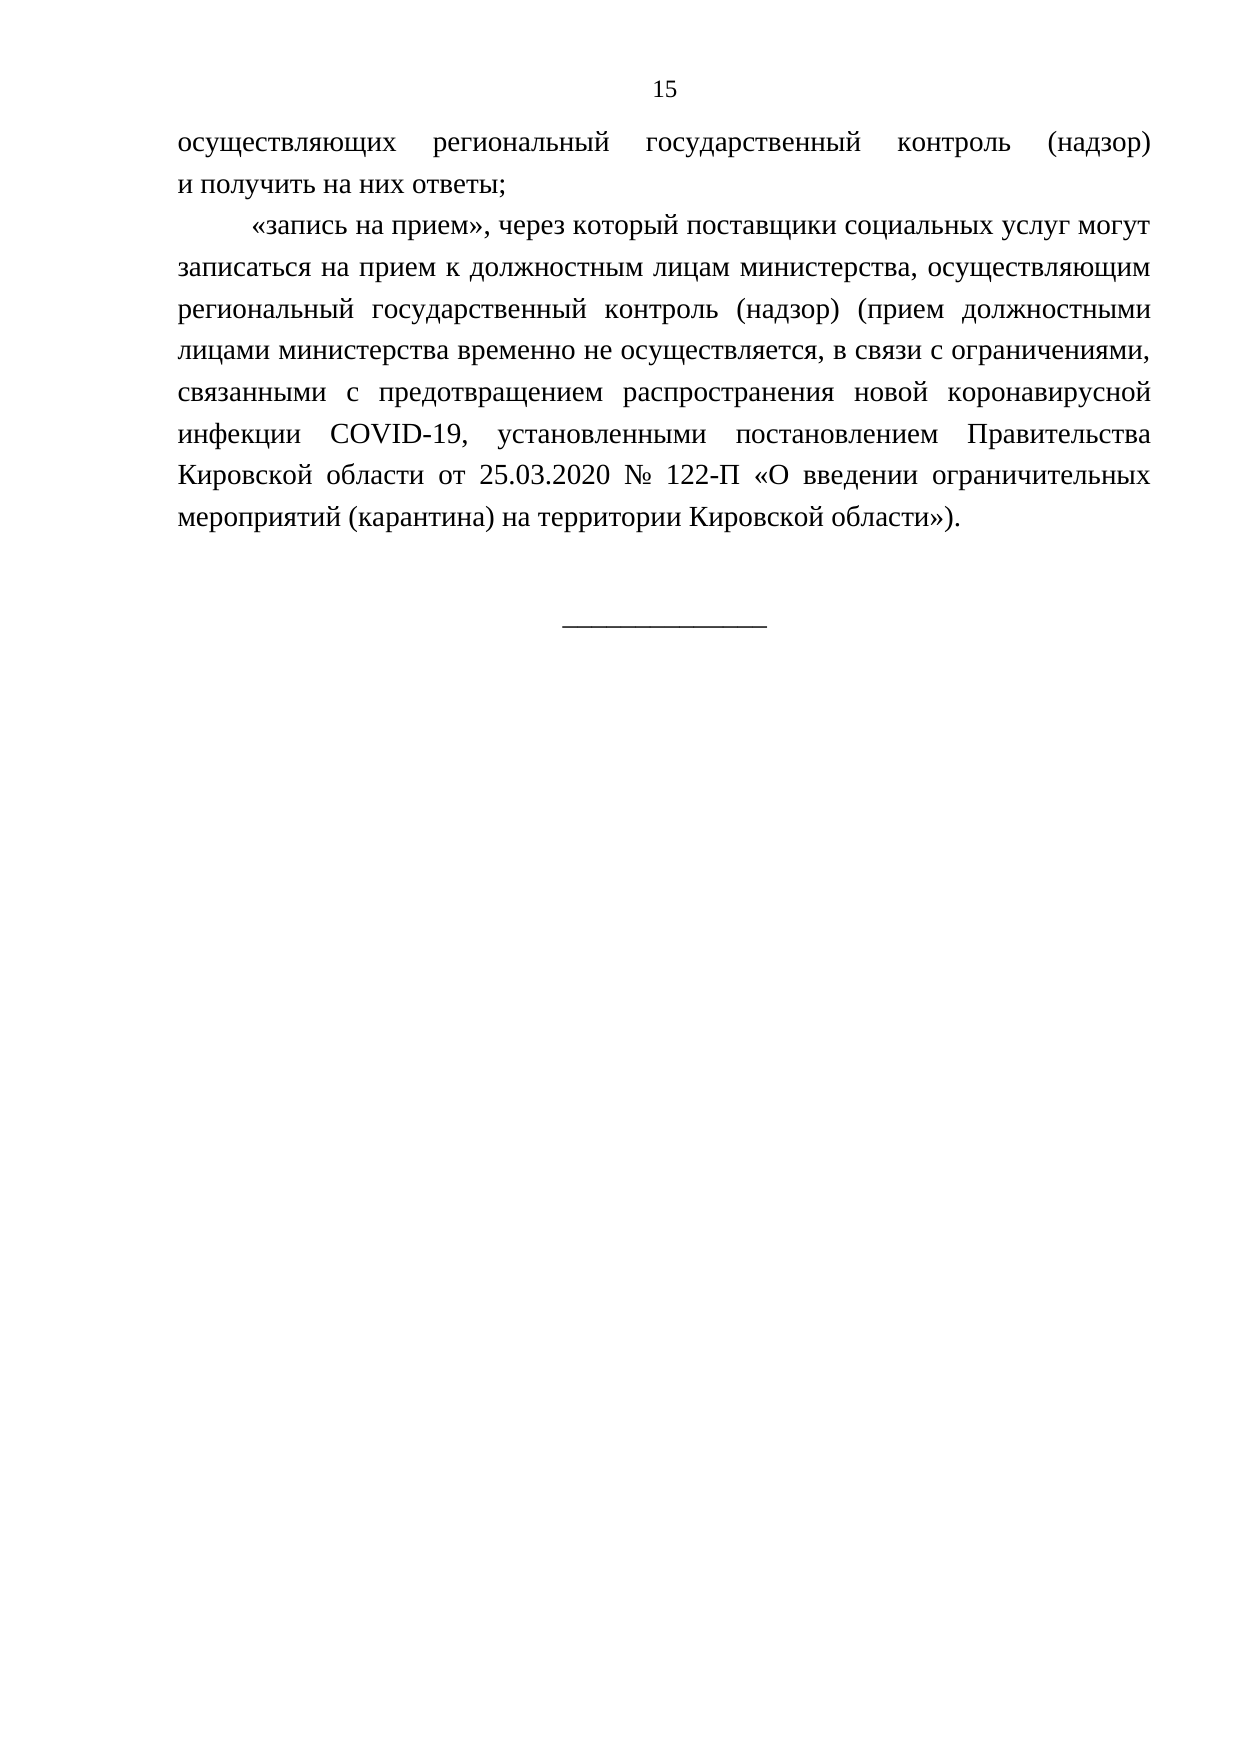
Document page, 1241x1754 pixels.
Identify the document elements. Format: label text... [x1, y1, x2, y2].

text ______________ [177, 597, 1152, 631]
text «запись на прием», через который поставщики социальных услуг могут записаться на прием к должностным лицам министерства, осуществляющим региональный государственный контроль (надзор) (прием должностными лицами министерства временно не осуществляется, в связи с ограничениями, связанными с предотвращением распространения новой коронавирусной инфекции COVID-19, установленными постановлением Правительства Кировской области от 25.03.2020 № 122-П «О введении ограничительных мероприятий (карантина) на территории Кировской области»). [177, 201, 1152, 535]
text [177, 118, 1152, 201]
